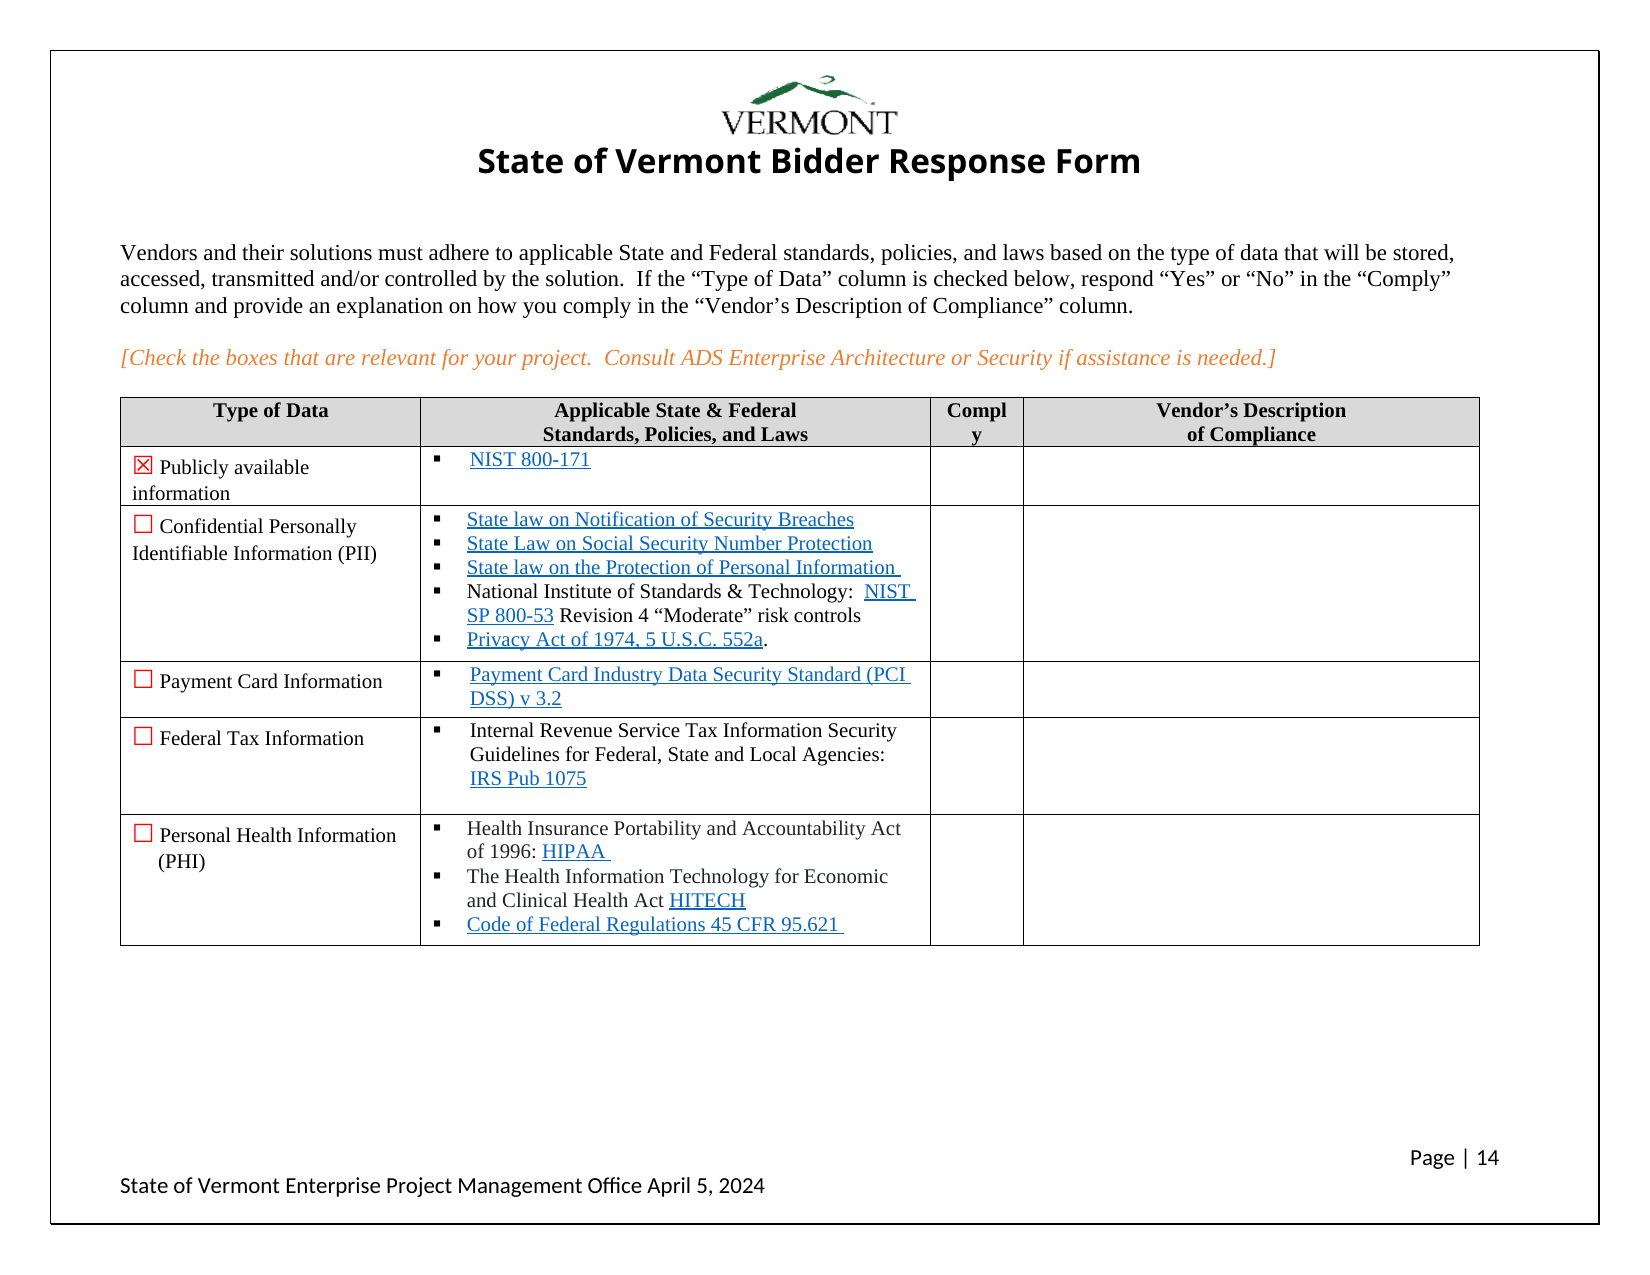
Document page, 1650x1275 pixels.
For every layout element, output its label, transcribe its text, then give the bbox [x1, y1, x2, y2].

table_cell ☐ Payment Card Information [121, 662, 420, 717]
table_cell NIST 800-171 [421, 447, 930, 505]
text Vendors and their solutions must adhere to applicable State and Federal standards, policies, and laws based on the type of data that will be stored, accessed, transmitted and/or controlled by the solution. If the “Type of Data” column is checked below, respond “Yes” or “No” in the “Comply” column and provide an explanation on how you comply in the “Vendor’s Description of Compliance” column. [120, 239, 1499, 318]
table_cell [931, 447, 1023, 505]
table_cell Payment Card Industry Data Security Standard (PCI DSS) v 3.2 [421, 662, 930, 717]
table_cell Internal Revenue Service Tax Information Security Guidelines for Federal, State and Local Agencies: IRS Pub 1075 [421, 718, 930, 814]
table_cell [931, 506, 1023, 661]
table_cell [931, 718, 1023, 814]
table_header Vendor’s Description of Compliance [1024, 398, 1479, 446]
table_header Comply [931, 398, 1023, 446]
picture [721, 75, 898, 138]
table_cell Health Insurance Portability and Accountability Act of 1996: HIPAA The Health Information Technology for Economic and Clinical Health Act HITECH Code of Federal Regulations 45 CFR 95.621 [421, 815, 930, 944]
table_cell ☐ Confidential Personally Identifiable Information (PII) [121, 506, 420, 661]
table_cell [1024, 718, 1479, 814]
text [Check the boxes that are relevant for your project. Consult ADS Enterprise Architecture or Security if assistance is needed.] [120, 344, 1499, 371]
table_header Type of Data [121, 398, 420, 446]
table_cell Federal Tax Information [121, 718, 420, 814]
table_cell Personal Health Information (PHI) [121, 815, 420, 944]
table_cell [1024, 815, 1479, 944]
table_cell [931, 662, 1023, 717]
table_cell [1024, 662, 1479, 717]
table_cell [1024, 506, 1479, 661]
table_cell ☒ Publicly available information [121, 447, 420, 505]
table_header Applicable State & Federal Standards, Policies, and Laws [421, 398, 930, 446]
table_cell [931, 815, 1023, 944]
table_cell [1024, 447, 1479, 505]
table_cell State law on Notification of Security Breaches State Law on Social Security Number Protection State law on the Protection of Personal Information National Institute of Standards & Technology: NIST SP 800-53 Revision 4 “Moderate” risk controls Privacy Act of 1974, 5 U.S.C. 552a. [421, 506, 930, 661]
